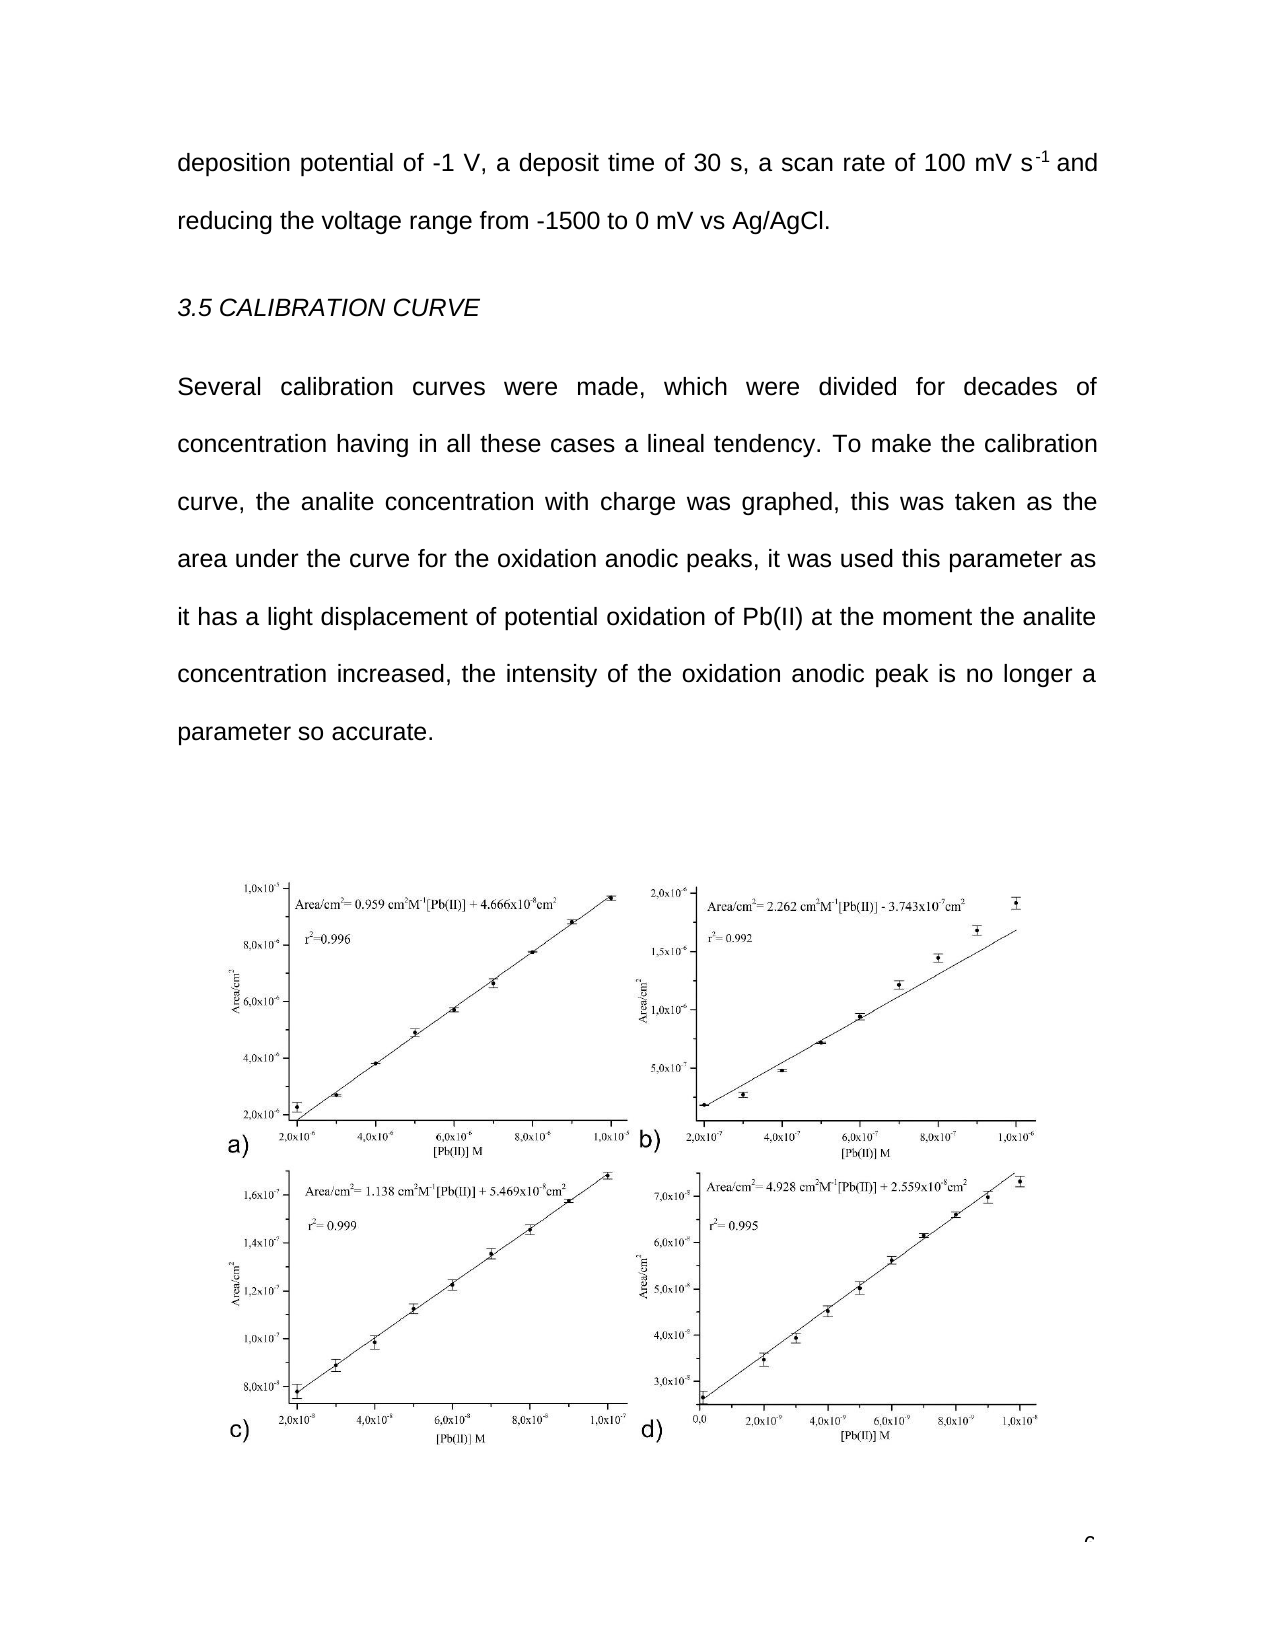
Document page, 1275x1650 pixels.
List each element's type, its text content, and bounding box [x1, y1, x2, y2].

text Several calibration curves were made, which were divided for decades of concentration having in all these cases a lineal tendency. To make the calibration curve, the analite concentration with charge was graphed, this was taken as the area under the curve for the oxidation anodic peaks, it was used this parameter as it has a light displacement of potential oxidation of Pb(II) at the moment the analite concentration increased, the intensity of the oxidation anodic peak is no longer a parameter so accurate. [177, 372, 1098, 745]
list CALIBRATION CURVE [177, 293, 1110, 322]
text deposition potential of -1 V, a deposit time of 30 s, a scan rate of 100 mV s-1 and reducing the voltage range from -1500 to 0 mV vs Ag/AgCl. [177, 146, 1098, 234]
picture [224, 874, 1039, 1457]
